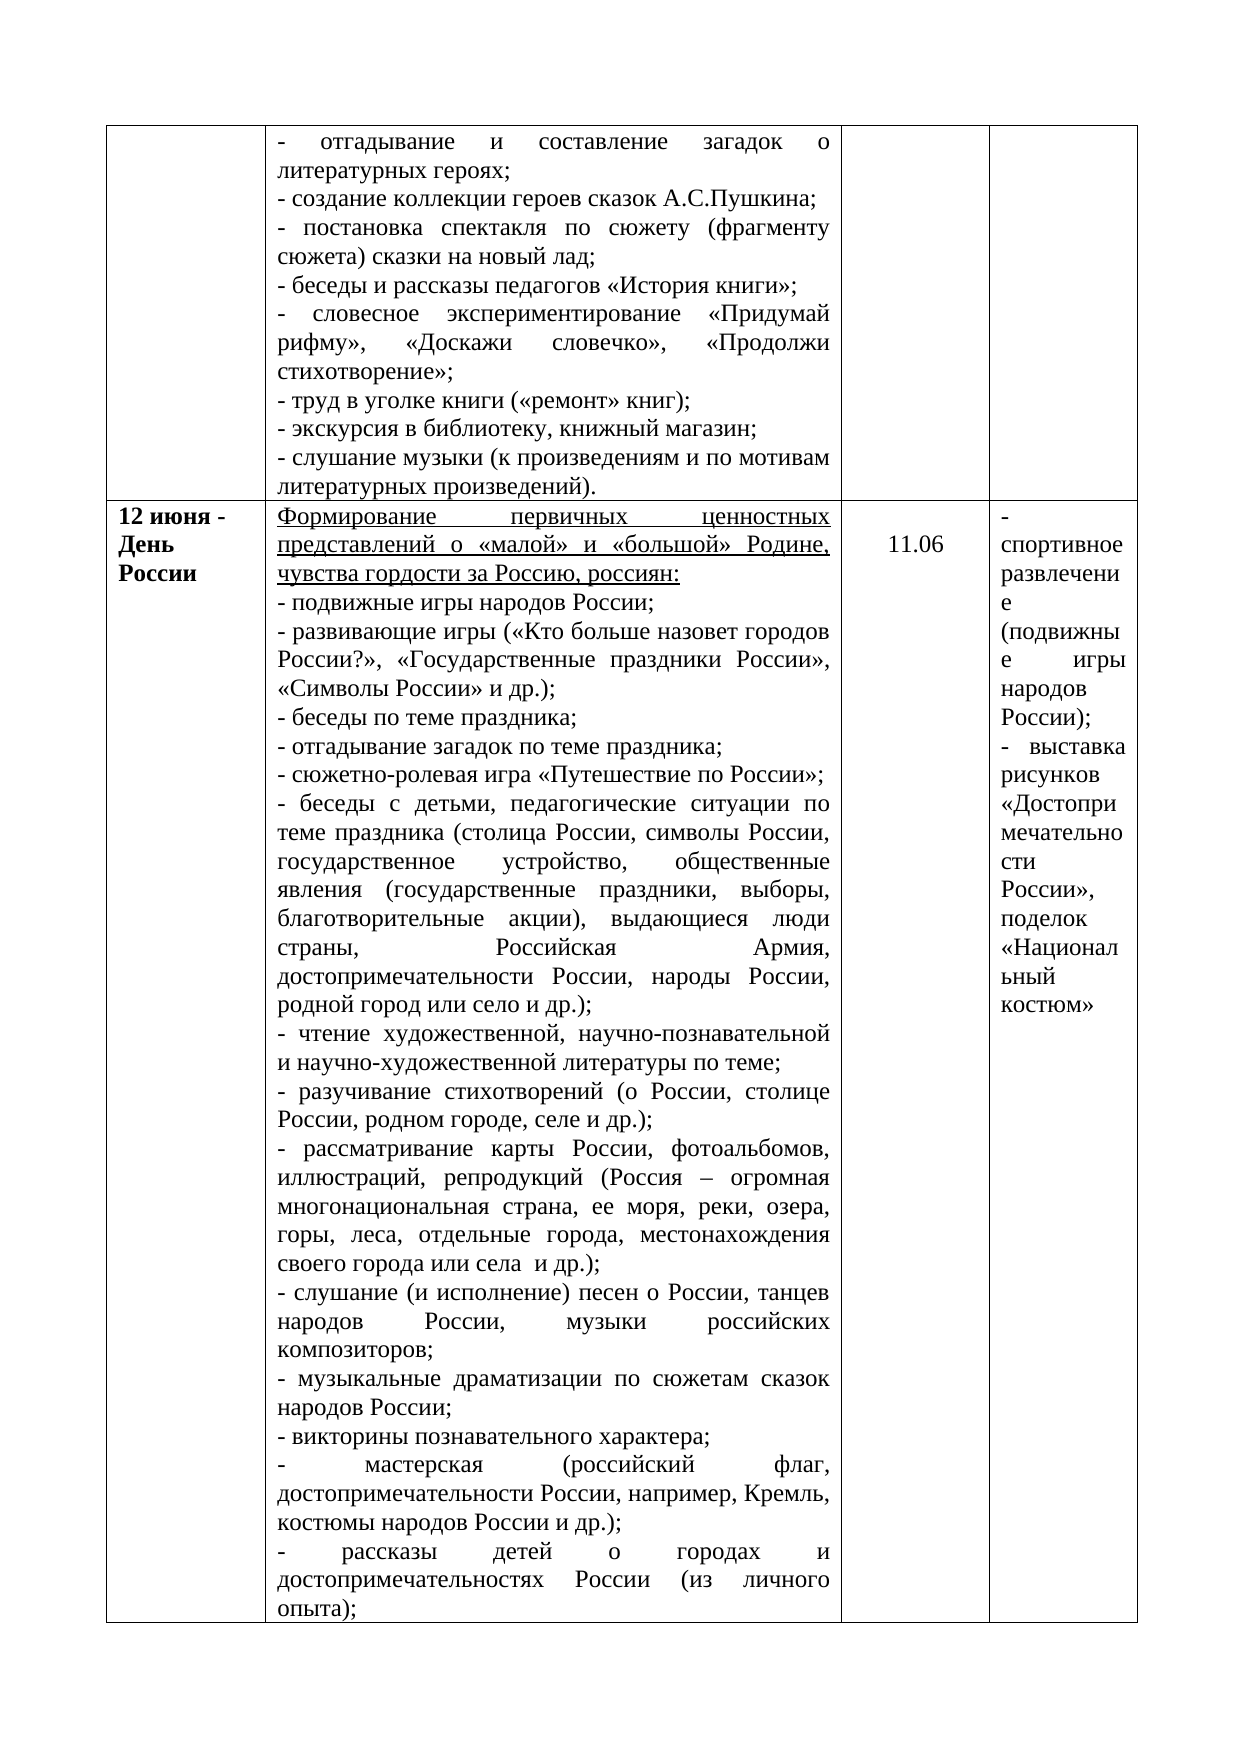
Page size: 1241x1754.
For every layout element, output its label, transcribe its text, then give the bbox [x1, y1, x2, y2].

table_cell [107, 501, 265, 1622]
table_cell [266, 126, 841, 500]
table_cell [990, 501, 1137, 1622]
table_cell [266, 501, 841, 1622]
table_cell 11.06 [842, 501, 989, 1622]
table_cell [990, 126, 1137, 500]
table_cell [842, 126, 989, 500]
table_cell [107, 126, 265, 500]
